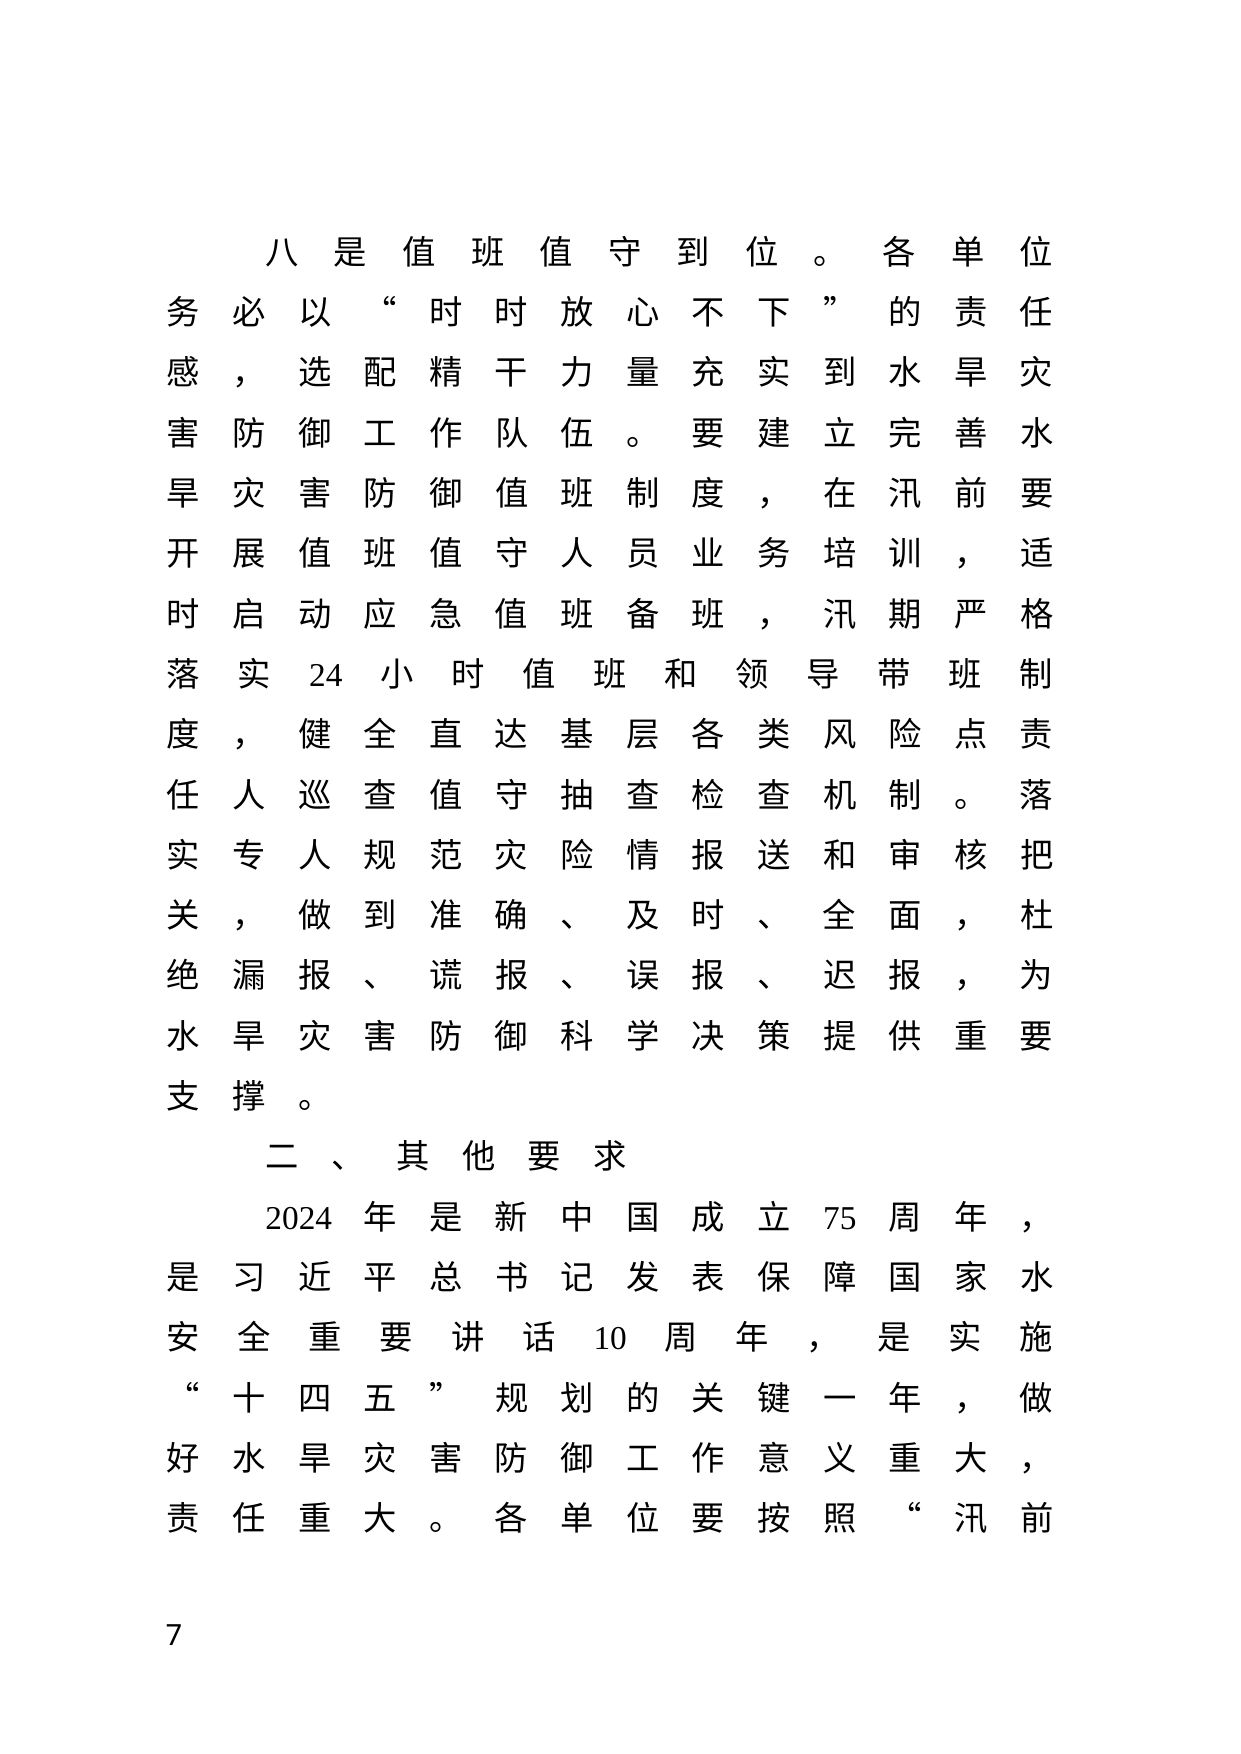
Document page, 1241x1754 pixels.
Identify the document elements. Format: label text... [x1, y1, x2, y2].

text 二、其他要求 [167, 1124, 1085, 1184]
text 八是值班值守到位。各单位务必以“时时放心不下”的责任感，选配精干力量充实到水旱灾害防御工作队伍。要建立完善水旱灾害防御值班制度，在汛前要开展值班值守人员业务培训，适时启动应急值班备班，汛期严格落实24小时值班和领导带班制度，健全直达基层各类风险点责任人巡查值守抽查检查机制。落实专人规范灾险情报送和审核把关，做到准确、及时、全面，杜绝漏报、谎报、误报、迟报，为水旱灾害防御科学决策提供重要支撑。 [167, 219, 1085, 1124]
